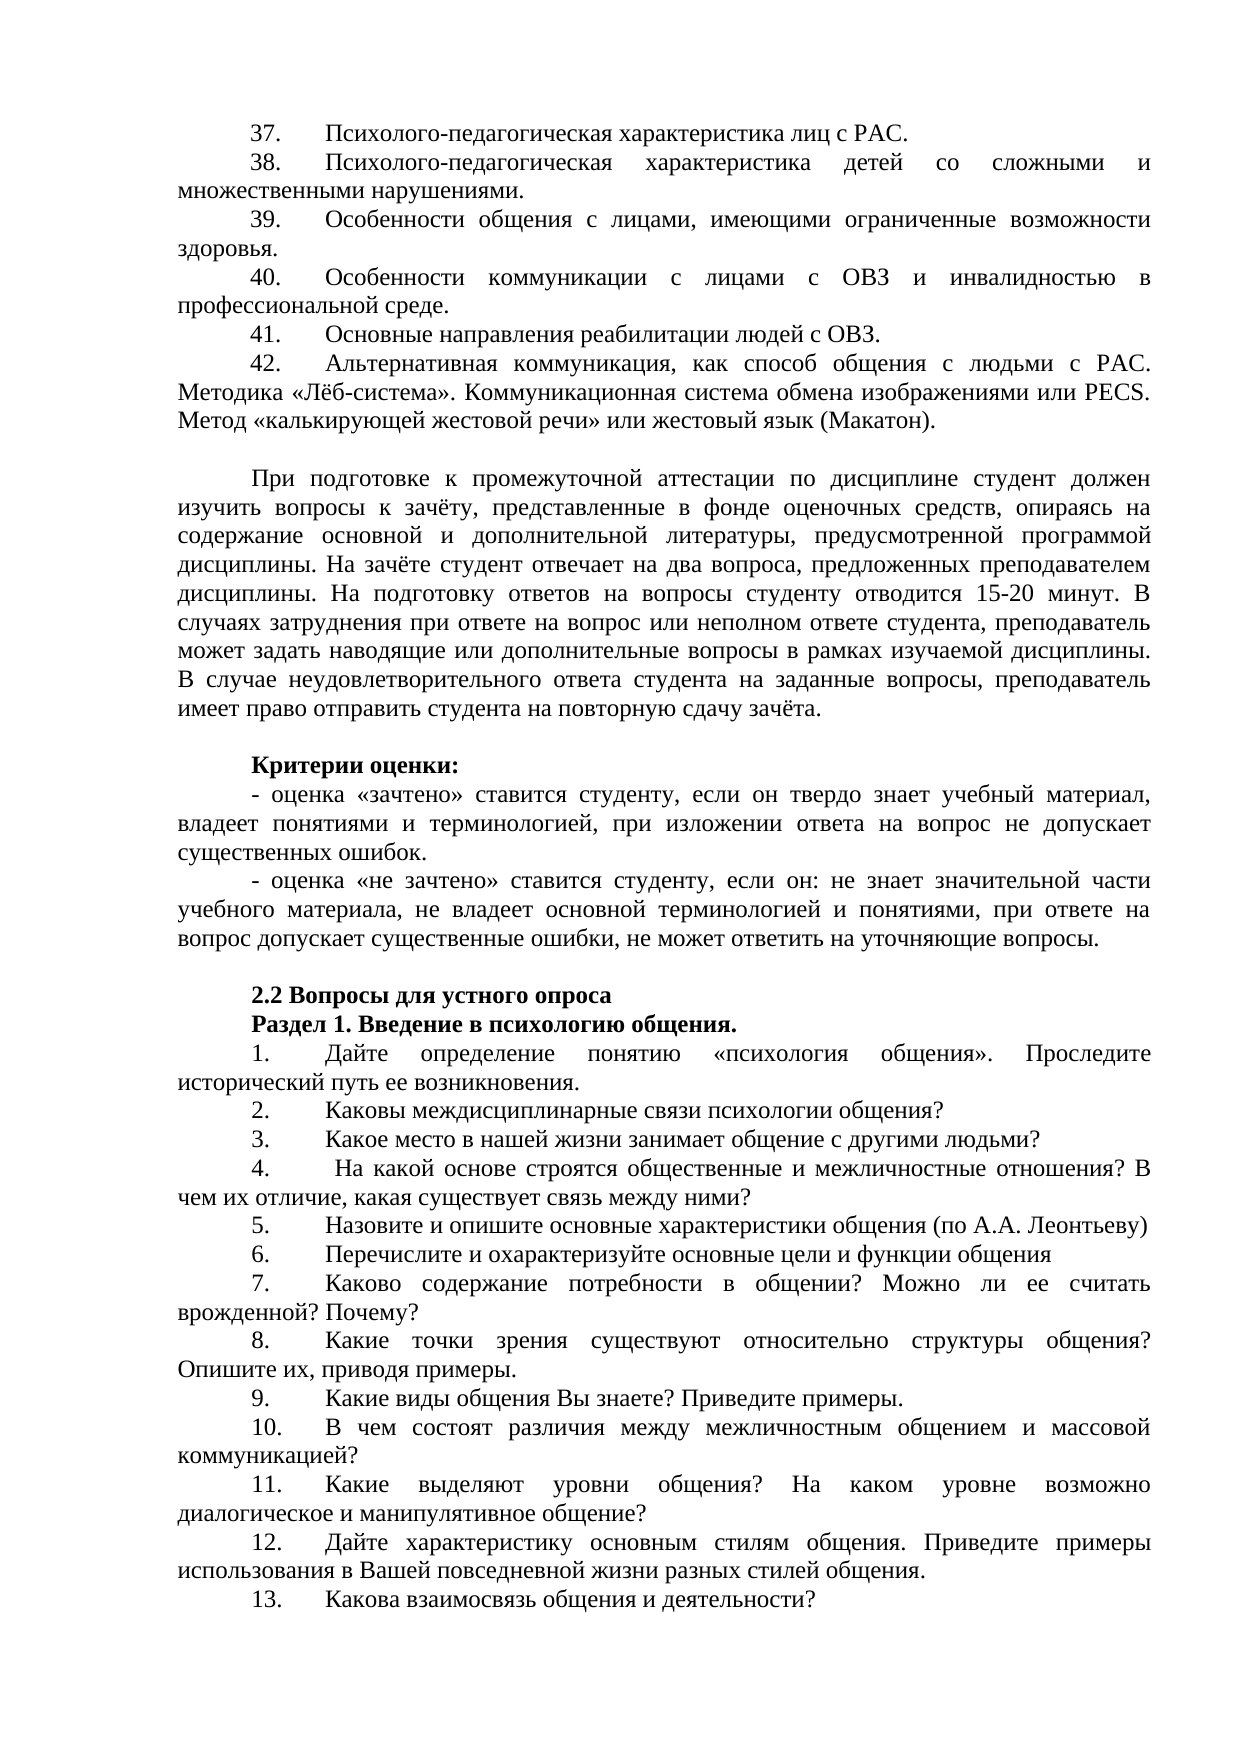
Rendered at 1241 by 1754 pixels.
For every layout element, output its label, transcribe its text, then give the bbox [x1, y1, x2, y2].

list Психолого-педагогическая характеристика детей со сложными и множественными нарушениями. [177, 147, 1152, 204]
text - оценка «зачтено» ставится студенту, если он твердо знает учебный материал, владеет понятиями и терминологией, при изложении ответа на вопрос не допускает существенных ошибок. [177, 779, 1152, 866]
text 2.2 Вопросы для устного опроса [177, 981, 1152, 1009]
text - оценка «не зачтено» ставится студенту, если он: не знает значительной части учебного материала, не владеет основной терминологией и понятиями, при ответе на вопрос допускает существенные ошибки, не может ответить на уточняющие вопросы. [177, 866, 1152, 952]
list Альтернативная коммуникация, как способ общения с людьми с РАС. Методика «Лёб-система». Коммуникационная система обмена изображениями или PECS. Метод «калькирующей жестовой речи» или жестовый язык (Макатон). [177, 348, 1152, 434]
list Какова взаимосвязь общения и деятельности? [177, 1584, 1152, 1613]
list Какие виды общения Вы знаете? Приведите примеры. [177, 1383, 1152, 1412]
list Какое место в нашей жизни занимает общение с другими людьми? [177, 1124, 1152, 1153]
list Особенности общения с лицами, имеющими ограниченные возможности здоровья. [177, 204, 1152, 262]
list Дайте характеристику основным стилям общения. Приведите примеры использования в Вашей повседневной жизни разных стилей общения. [177, 1527, 1152, 1584]
list Особенности коммуникации с лицами с ОВЗ и инвалидностью в профессиональной среде. [177, 262, 1152, 319]
list Какие точки зрения существуют относительно структуры общения? Опишите их, приводя примеры. [177, 1326, 1152, 1383]
list В чем состоят различия между межличностным общением и массовой коммуникацией? [177, 1412, 1152, 1469]
list Психолого-педагогическая характеристика лиц с РАС. [177, 118, 1152, 147]
list На какой основе строятся общественные и межличностные отношения? В чем их отличие, какая существует связь между ними? [177, 1153, 1152, 1211]
list Назовите и опишите основные характеристики общения (по А.А. Леонтьеву) [177, 1211, 1152, 1239]
list Перечислите и охарактеризуйте основные цели и функции общения [177, 1239, 1152, 1268]
list Какие выделяют уровни общения? На каком уровне возможно диалогическое и манипулятивное общение? [177, 1469, 1152, 1527]
text При подготовке к промежуточной аттестации по дисциплине студент должен изучить вопросы к зачёту, представленные в фонде оценочных средств, опираясь на содержание основной и дополнительной литературы, предусмотренной программой дисциплины. На зачёте студент отвечает на два вопроса, предложенных преподавателем дисциплины. На подготовку ответов на вопросы студенту отводится 15-20 минут. В случаях затруднения при ответе на вопрос или неполном ответе студента, преподаватель может задать наводящие или дополнительные вопросы в рамках изучаемой дисциплины. В случае неудовлетворительного ответа студента на заданные вопросы, преподаватель имеет право отправить студента на повторную сдачу зачёта. [177, 463, 1152, 722]
list Основные направления реабилитации людей с ОВЗ. [177, 319, 1152, 348]
list Каковы междисциплинарные связи психологии общения? [177, 1096, 1152, 1124]
list Дайте определение понятию «психология общения». Проследите исторический путь ее возникновения. [177, 1038, 1152, 1096]
text Раздел 1. Введение в психологию общения. [177, 1009, 1152, 1038]
text Критерии оценки: [177, 751, 1152, 779]
list Каково содержание потребности в общении? Можно ли ее считать врожденной? Почему? [177, 1268, 1152, 1326]
